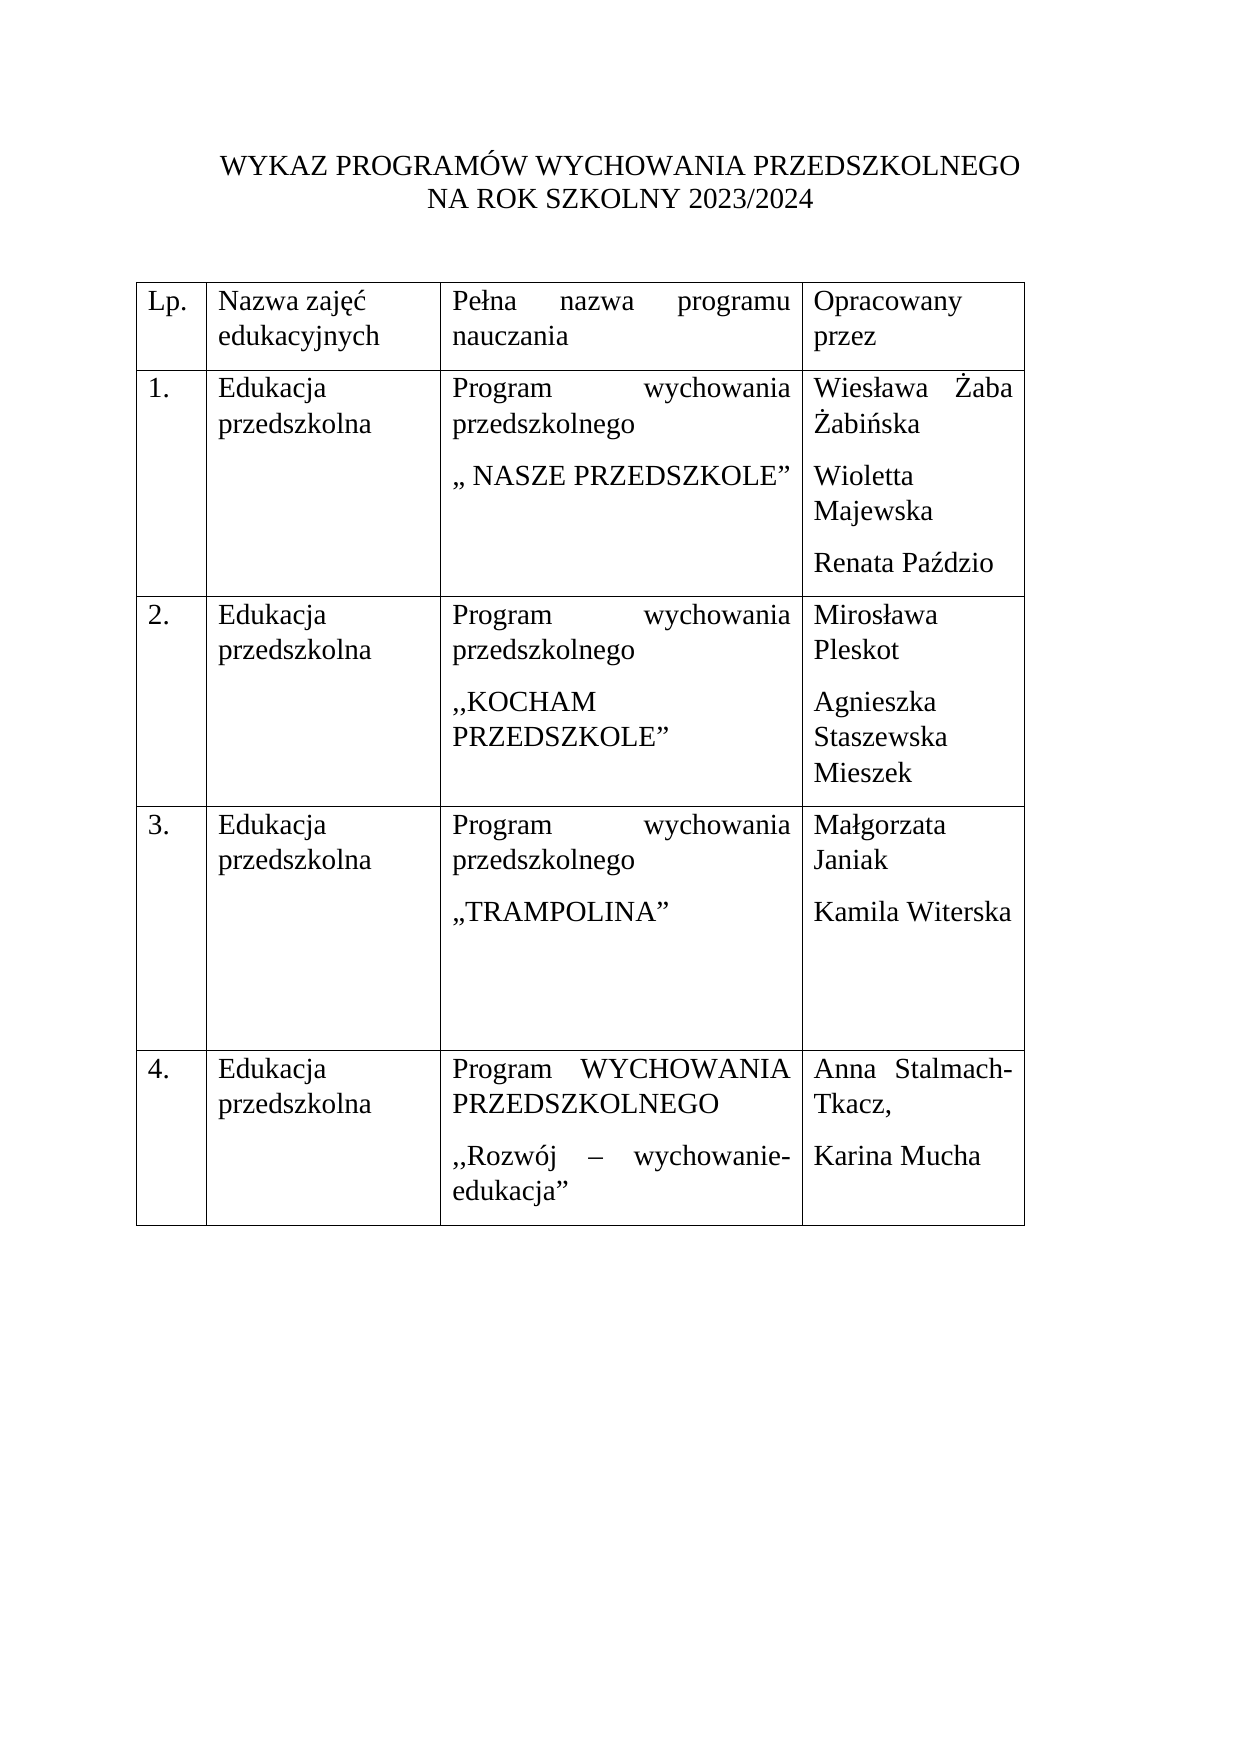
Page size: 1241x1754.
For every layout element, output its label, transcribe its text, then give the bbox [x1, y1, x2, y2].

table_cell Program wychowania przedszkolnego ,,KOCHAM PRZEDSZKOLE” [441, 597, 802, 806]
table_cell 4. [137, 1051, 206, 1225]
table_cell 1. [137, 371, 206, 596]
table_cell Edukacja przedszkolna [207, 371, 440, 596]
table_cell Edukacja przedszkolna [207, 597, 440, 806]
table_cell Program wychowania przedszkolnego „ NASZE PRZEDSZKOLE” [441, 371, 802, 596]
table_cell Edukacja przedszkolna [207, 1051, 440, 1225]
table_cell Mirosława Pleskot Agnieszka Staszewska Mieszek [803, 597, 1024, 806]
table_header Lp. [137, 283, 206, 369]
table_cell 2. [137, 597, 206, 806]
table_header Opracowany przez [803, 283, 1024, 369]
table_cell Anna Stalmach-Tkacz, Karina Mucha [803, 1051, 1024, 1225]
table_header Pełna nazwa programu nauczania [441, 283, 802, 369]
table_cell Edukacja przedszkolna [207, 807, 440, 1050]
table_cell Program wychowania przedszkolnego „TRAMPOLINA” [441, 807, 802, 1050]
text WYKAZ PROGRAMÓW WYCHOWANIA PRZEDSZKOLNEGO NA ROK SZKOLNY 2023/2024 [148, 148, 1093, 215]
table_cell Program WYCHOWANIA PRZEDSZKOLNEGO ,,Rozwój – wychowanie-edukacja” [441, 1051, 802, 1225]
table_cell Małgorzata Janiak Kamila Witerska [803, 807, 1024, 1050]
table_header Nazwa zajęć edukacyjnych [207, 283, 440, 369]
table_cell 3. [137, 807, 206, 1050]
table_cell Wiesława Żaba Żabińska Wioletta Majewska Renata Paździo [803, 371, 1024, 596]
